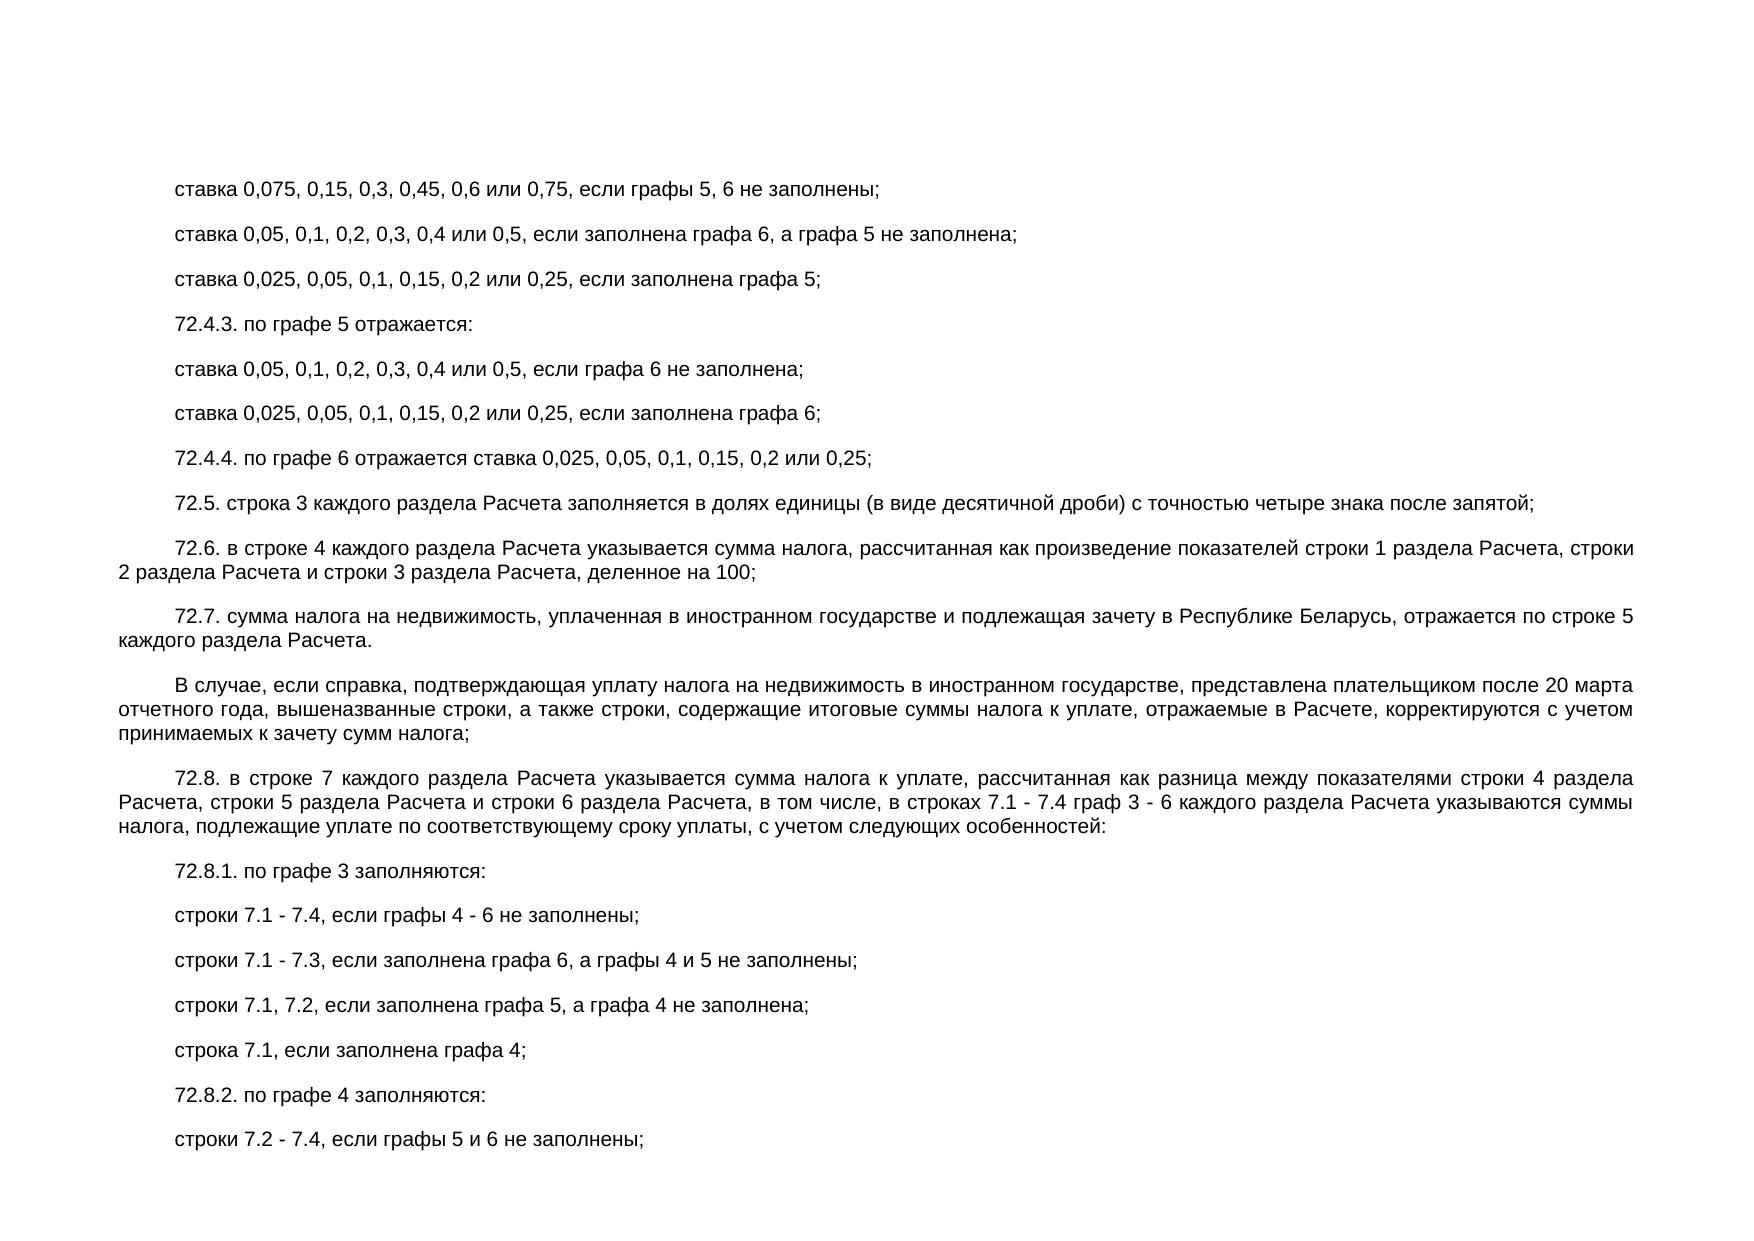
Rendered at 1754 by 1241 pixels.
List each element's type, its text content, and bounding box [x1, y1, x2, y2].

text 72.8.2. по графе 4 заполняются: [118, 1082, 1636, 1106]
text ставка 0,05, 0,1, 0,2, 0,3, 0,4 или 0,5, если заполнена графа 6, а графа 5 не заполнена; [118, 222, 1636, 246]
text ставка 0,075, 0,15, 0,3, 0,45, 0,6 или 0,75, если графы 5, 6 не заполнены; [118, 177, 1636, 201]
text ставка 0,05, 0,1, 0,2, 0,3, 0,4 или 0,5, если графа 6 не заполнена; [118, 356, 1636, 380]
text ставка 0,025, 0,05, 0,1, 0,15, 0,2 или 0,25, если заполнена графа 5; [118, 267, 1636, 291]
text строки 7.1 - 7.3, если заполнена графа 6, а графы 4 и 5 не заполнены; [118, 948, 1636, 972]
text 72.5. строка 3 каждого раздела Расчета заполняется в долях единицы (в виде десятичной дроби) с точностью четыре знака после запятой; [118, 491, 1636, 515]
text 72.7. сумма налога на недвижимость, уплаченная в иностранном государстве и подлежащая зачету в Республике Беларусь, отражается по строке 5 каждого раздела Расчета. [118, 604, 1636, 652]
text 72.8. в строке 7 каждого раздела Расчета указывается сумма налога к уплате, рассчитанная как разница между показателями строки 4 раздела Расчета, строки 5 раздела Расчета и строки 6 раздела Расчета, в том числе, в строках 7.1 - 7.4 граф 3 - 6 каждого раздела Расчета указываются суммы налога, подлежащие уплате по соответствующему сроку уплаты, с учетом следующих особенностей: [118, 766, 1636, 838]
text строка 7.1, если заполнена графа 4; [118, 1038, 1636, 1062]
text 72.4.4. по графе 6 отражается ставка 0,025, 0,05, 0,1, 0,15, 0,2 или 0,25; [118, 446, 1636, 470]
text 72.8.1. по графе 3 заполняются: [118, 858, 1636, 882]
text строки 7.1 - 7.4, если графы 4 - 6 не заполнены; [118, 903, 1636, 927]
text В случае, если справка, подтверждающая уплату налога на недвижимость в иностранном государстве, представлена плательщиком после 20 марта отчетного года, вышеназванные строки, а также строки, содержащие итоговые суммы налога к уплате, отражаемые в Расчете, корректируются с учетом принимаемых к зачету сумм налога; [118, 673, 1636, 745]
text 72.6. в строке 4 каждого раздела Расчета указывается сумма налога, рассчитанная как произведение показателей строки 1 раздела Расчета, строки 2 раздела Расчета и строки 3 раздела Расчета, деленное на 100; [118, 536, 1636, 583]
text ставка 0,025, 0,05, 0,1, 0,15, 0,2 или 0,25, если заполнена графа 6; [118, 401, 1636, 425]
text строки 7.2 - 7.4, если графы 5 и 6 не заполнены; [118, 1127, 1636, 1151]
text строки 7.1, 7.2, если заполнена графа 5, а графа 4 не заполнена; [118, 993, 1636, 1017]
text 72.4.3. по графе 5 отражается: [118, 312, 1636, 336]
